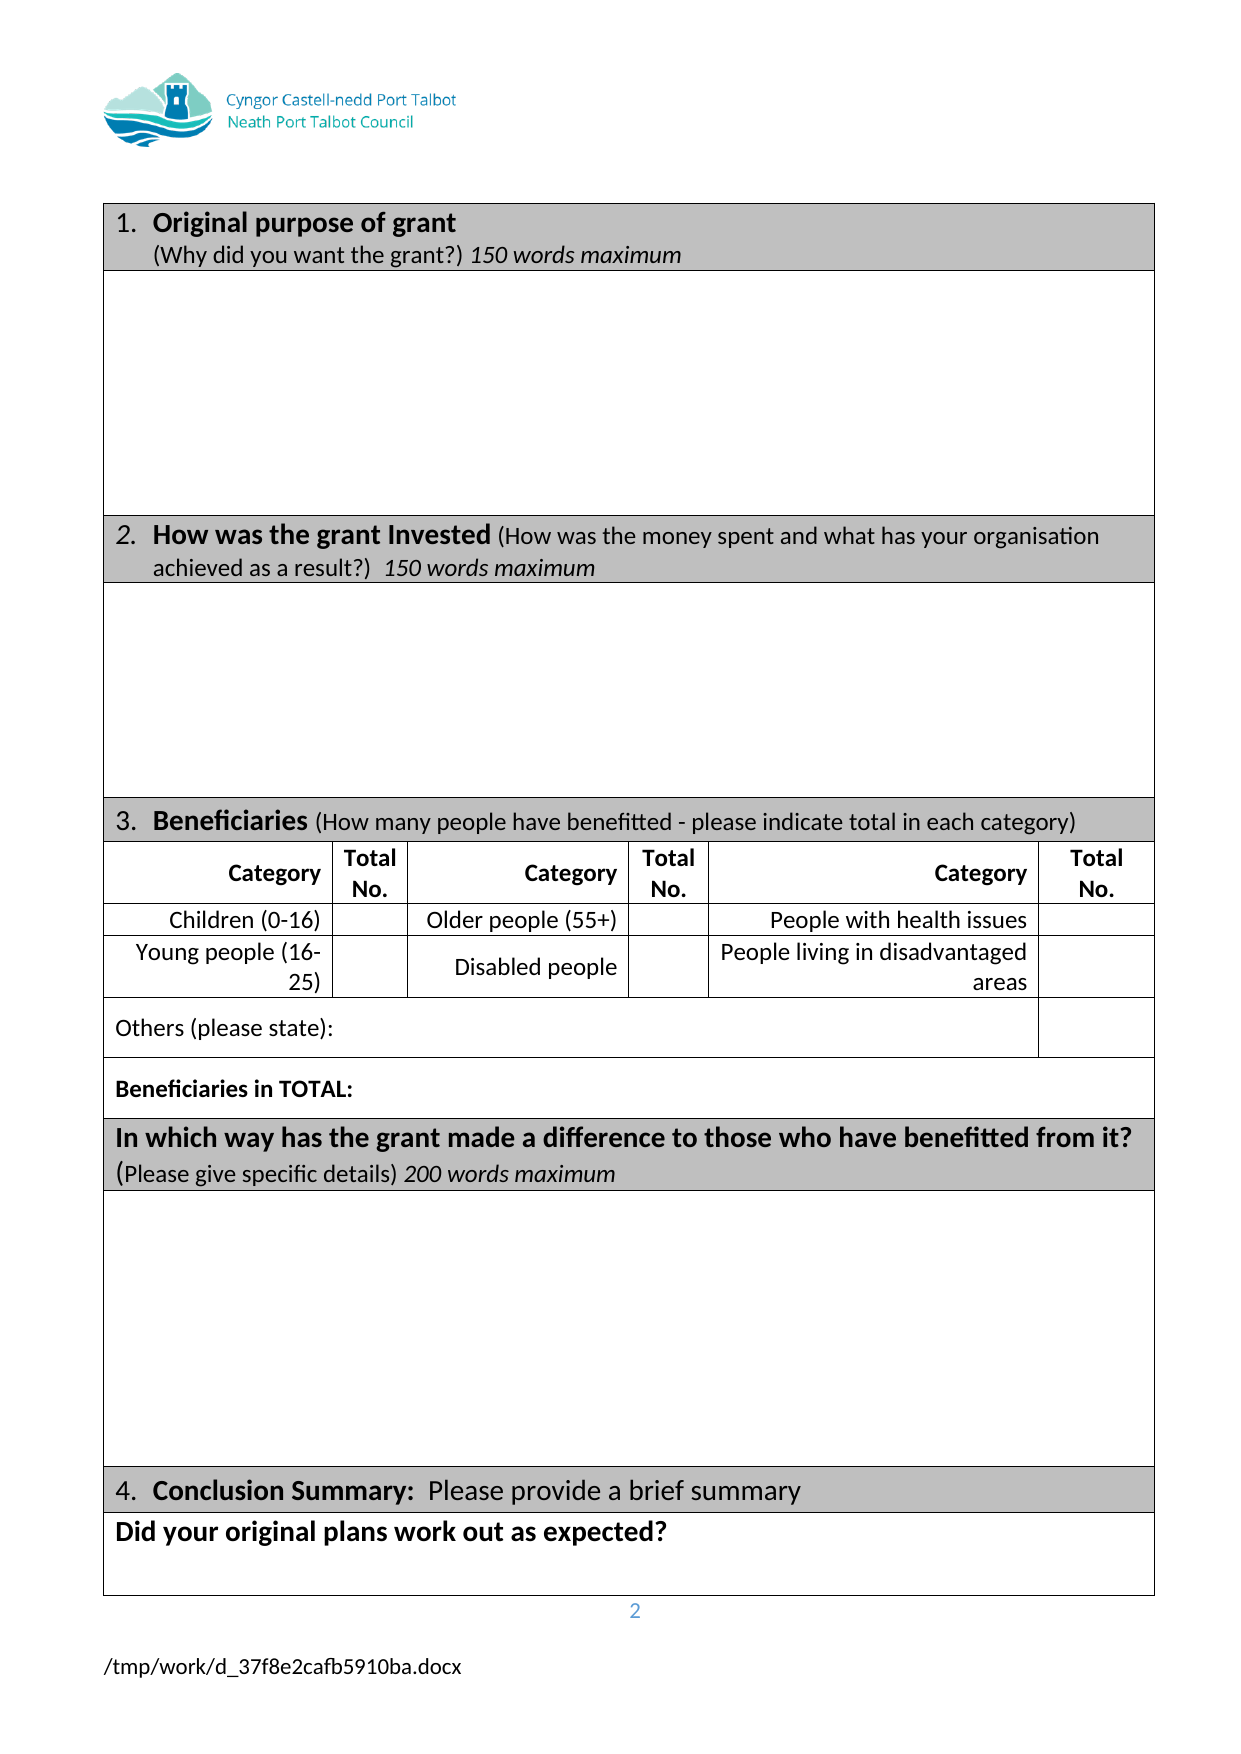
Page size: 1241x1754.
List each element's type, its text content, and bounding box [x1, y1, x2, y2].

table_cell [1039, 904, 1154, 935]
table_cell Total No. [1039, 842, 1154, 903]
table_cell Category [104, 842, 332, 903]
table_cell [629, 904, 708, 935]
table_cell People living in disadvantaged areas [709, 936, 1038, 997]
table_cell How was the grant Invested (How was the money spent and what has your organisation achieved as a result?) 150 words maximum [104, 516, 1154, 582]
table_cell Conclusion Summary: Please provide a brief summary [104, 1467, 1154, 1512]
table_cell Total No. [333, 842, 407, 903]
table_cell Young people (16-25) [104, 936, 332, 997]
table_cell Disabled people [408, 936, 628, 997]
table_cell Others (please state): [104, 998, 1038, 1057]
table_cell Did your original plans work out as expected? [104, 1513, 1154, 1595]
table_cell [1039, 998, 1154, 1057]
table_cell Total No. [629, 842, 708, 903]
table_cell Category [408, 842, 628, 903]
table_cell In which way has the grant made a difference to those who have benefitted from it? (Please give specific details) 200 words maximum [104, 1119, 1154, 1190]
picture [103, 73, 456, 147]
table_cell Beneficiaries (How many people have benefitted - please indicate total in each category) [104, 798, 1154, 841]
table_cell People with health issues [709, 904, 1038, 935]
table_cell [104, 583, 1154, 797]
table_cell [104, 271, 1154, 515]
table_cell [1039, 936, 1154, 997]
table_cell Older people (55+) [408, 904, 628, 935]
table_cell [333, 904, 407, 935]
table_cell [333, 936, 407, 997]
table_cell [104, 1191, 1154, 1466]
table_cell Children (0-16) [104, 904, 332, 935]
table_cell Beneficiaries in TOTAL: [104, 1058, 1154, 1118]
table_cell [629, 936, 708, 997]
table_header Original purpose of grant (Why did you want the grant?) 150 words maximum [104, 204, 1154, 270]
table_cell Category [709, 842, 1038, 903]
